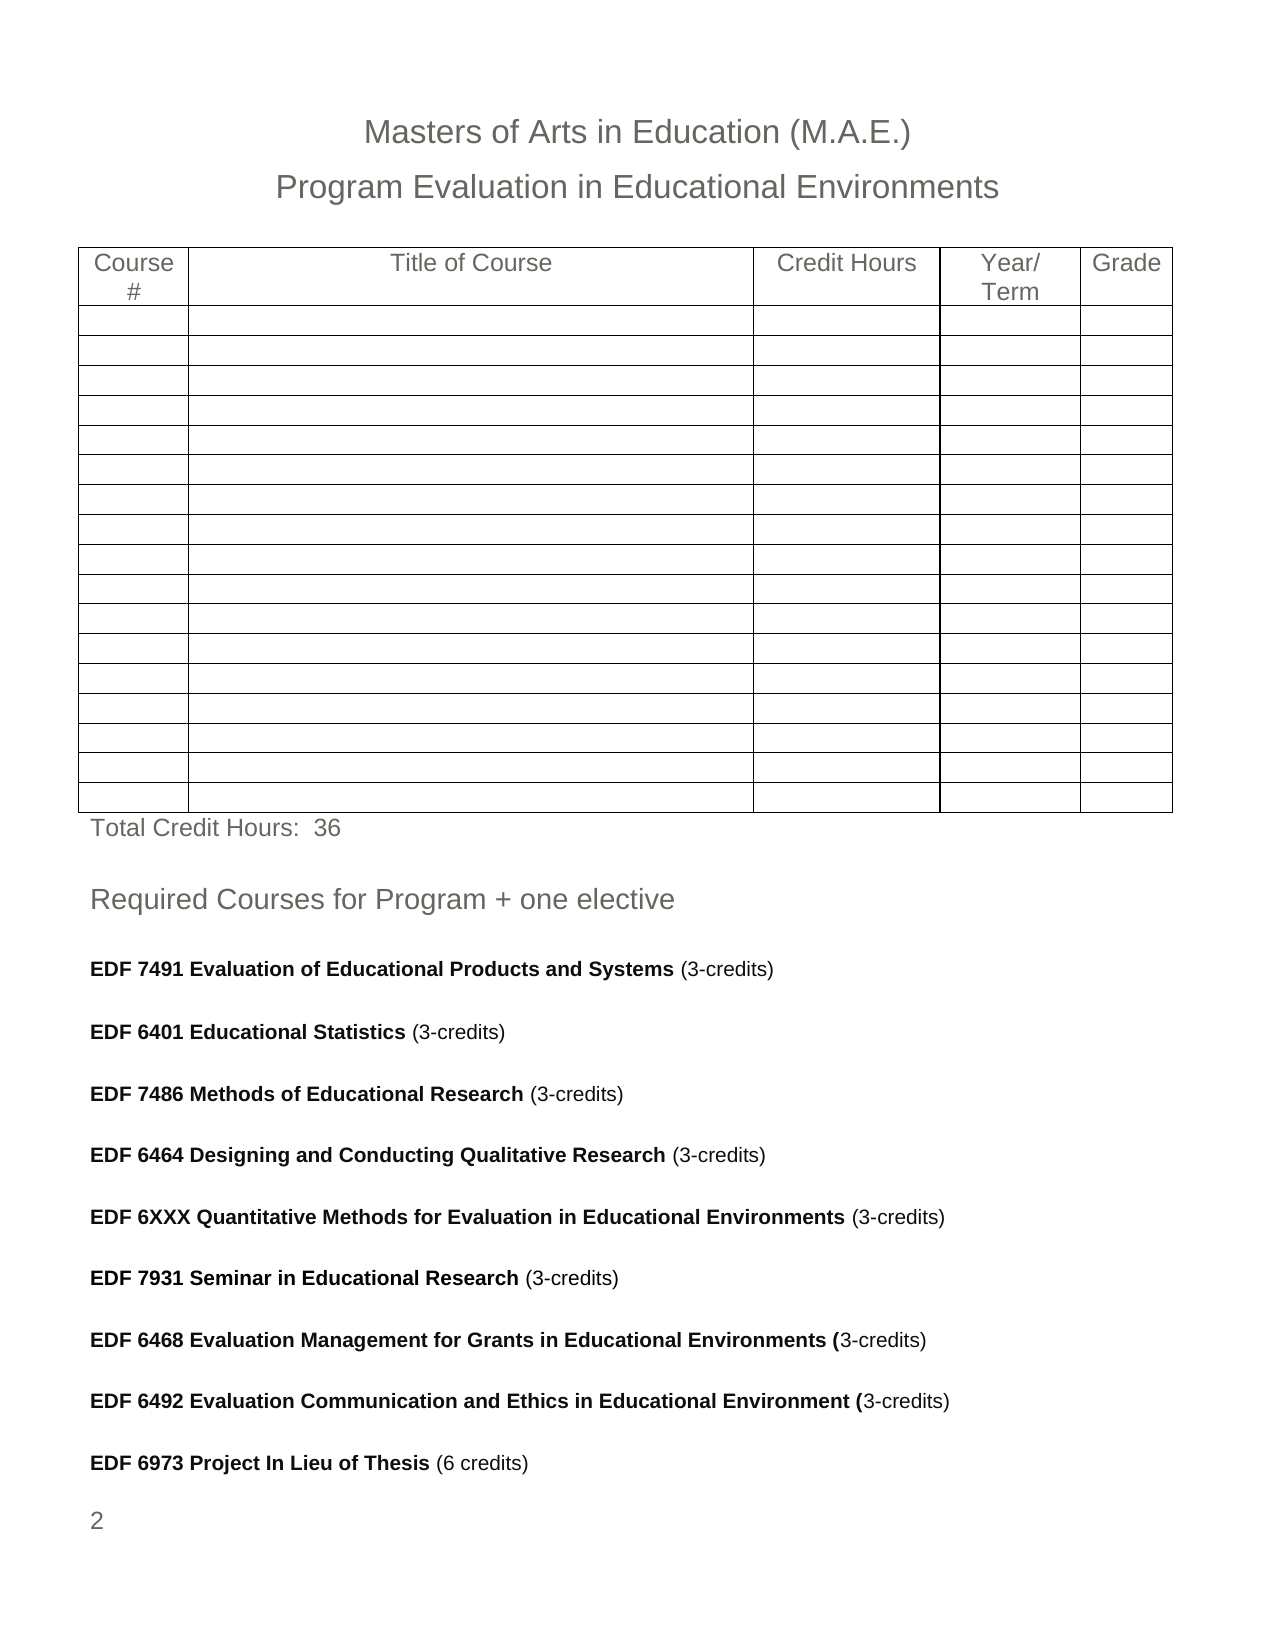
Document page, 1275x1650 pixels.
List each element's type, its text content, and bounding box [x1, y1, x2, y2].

table_cell [941, 724, 1080, 752]
table_cell [754, 783, 939, 812]
table_cell [189, 753, 753, 782]
table_cell [189, 455, 753, 484]
text EDF 6492 Evaluation Communication and Ethics in Educational Environment (3-credits) [90, 1389, 1185, 1413]
table_cell [79, 753, 188, 782]
text EDF 6464 Designing and Conducting Qualitative Research (3-credits) [90, 1143, 1185, 1167]
table_cell [1081, 604, 1172, 633]
table_cell [754, 306, 939, 335]
table_cell [754, 545, 939, 573]
table_cell [79, 306, 188, 335]
table_cell [79, 485, 188, 514]
table_cell [754, 426, 939, 454]
table_cell [1081, 753, 1172, 782]
table_cell [941, 485, 1080, 514]
table_cell [1081, 545, 1172, 573]
table_cell [1081, 396, 1172, 424]
table_cell [754, 515, 939, 544]
table_cell [754, 366, 939, 395]
table_cell [189, 575, 753, 603]
table_header Grade [1081, 248, 1172, 305]
text EDF 6468 Evaluation Management for Grants in Educational Environments (3-credits) [90, 1327, 1185, 1351]
table_cell [189, 515, 753, 544]
table_cell [1081, 336, 1172, 365]
text EDF 7931 Seminar in Educational Research (3-credits) [90, 1266, 1185, 1290]
table_cell [79, 783, 188, 812]
table_cell [941, 426, 1080, 454]
table_cell [941, 664, 1080, 693]
table_cell [79, 515, 188, 544]
text EDF 6401 Educational Statistics (3-credits) [90, 1020, 1185, 1044]
table_cell [79, 694, 188, 722]
table_header Title of Course [189, 248, 753, 305]
table_cell [189, 634, 753, 663]
text EDF 7486 Methods of Educational Research (3-credits) [90, 1082, 1185, 1106]
table_cell [754, 694, 939, 722]
text Program Evaluation in Educational Environments [90, 167, 1185, 206]
table_cell [754, 664, 939, 693]
table_cell [941, 366, 1080, 395]
table_header Course # [79, 248, 188, 305]
table_cell [941, 575, 1080, 603]
table_cell [189, 694, 753, 722]
text Masters of Arts in Education (M.A.E.) [90, 112, 1185, 151]
table_cell [189, 664, 753, 693]
table_cell [941, 336, 1080, 365]
table_cell [1081, 306, 1172, 335]
table_cell [79, 604, 188, 633]
table_cell [189, 426, 753, 454]
table_cell [754, 336, 939, 365]
text EDF 7491 Evaluation of Educational Products and Systems (3-credits) [90, 956, 1185, 980]
table_cell [189, 306, 753, 335]
table_cell [941, 455, 1080, 484]
table_cell [941, 694, 1080, 722]
table_cell [754, 485, 939, 514]
table_cell [754, 753, 939, 782]
table_header Year/Term [941, 248, 1080, 305]
text Required Courses for Program + one elective [90, 882, 1185, 916]
table_cell [941, 634, 1080, 663]
table_cell [1081, 783, 1172, 812]
table_cell [941, 545, 1080, 573]
table_cell [79, 634, 188, 663]
table_cell [189, 485, 753, 514]
table_cell [189, 724, 753, 752]
table_cell [941, 396, 1080, 424]
table_cell [79, 545, 188, 573]
table_cell [941, 783, 1080, 812]
text Total Credit Hours: 36 [90, 813, 1185, 842]
table_cell [189, 336, 753, 365]
table_cell [189, 396, 753, 424]
table_cell [79, 426, 188, 454]
table_cell [189, 545, 753, 573]
table_cell [79, 664, 188, 693]
table_cell [79, 366, 188, 395]
table_cell [1081, 455, 1172, 484]
text EDF 6973 Project In Lieu of Thesis (6 credits) [90, 1450, 1185, 1474]
table_cell [1081, 664, 1172, 693]
table_cell [941, 306, 1080, 335]
table_cell [189, 366, 753, 395]
table_header Credit Hours [754, 248, 939, 305]
table_cell [754, 634, 939, 663]
table_cell [189, 604, 753, 633]
table_cell [1081, 485, 1172, 514]
table_cell [79, 336, 188, 365]
table_cell [79, 396, 188, 424]
table_cell [1081, 515, 1172, 544]
table_cell [1081, 575, 1172, 603]
table_cell [1081, 426, 1172, 454]
table_cell [754, 604, 939, 633]
table_cell [941, 753, 1080, 782]
table_cell [1081, 366, 1172, 395]
table_cell [79, 575, 188, 603]
table_cell [754, 724, 939, 752]
table_cell [1081, 634, 1172, 663]
table_cell [754, 455, 939, 484]
table_cell [941, 515, 1080, 544]
table_cell [754, 575, 939, 603]
text EDF 6XXX Quantitative Methods for Evaluation in Educational Environments (3-credits) [90, 1204, 1185, 1228]
table_cell [1081, 724, 1172, 752]
table_cell [79, 455, 188, 484]
table_cell [941, 604, 1080, 633]
table_cell [189, 783, 753, 812]
table_cell [754, 396, 939, 424]
table_cell [1081, 694, 1172, 722]
table_cell [79, 724, 188, 752]
